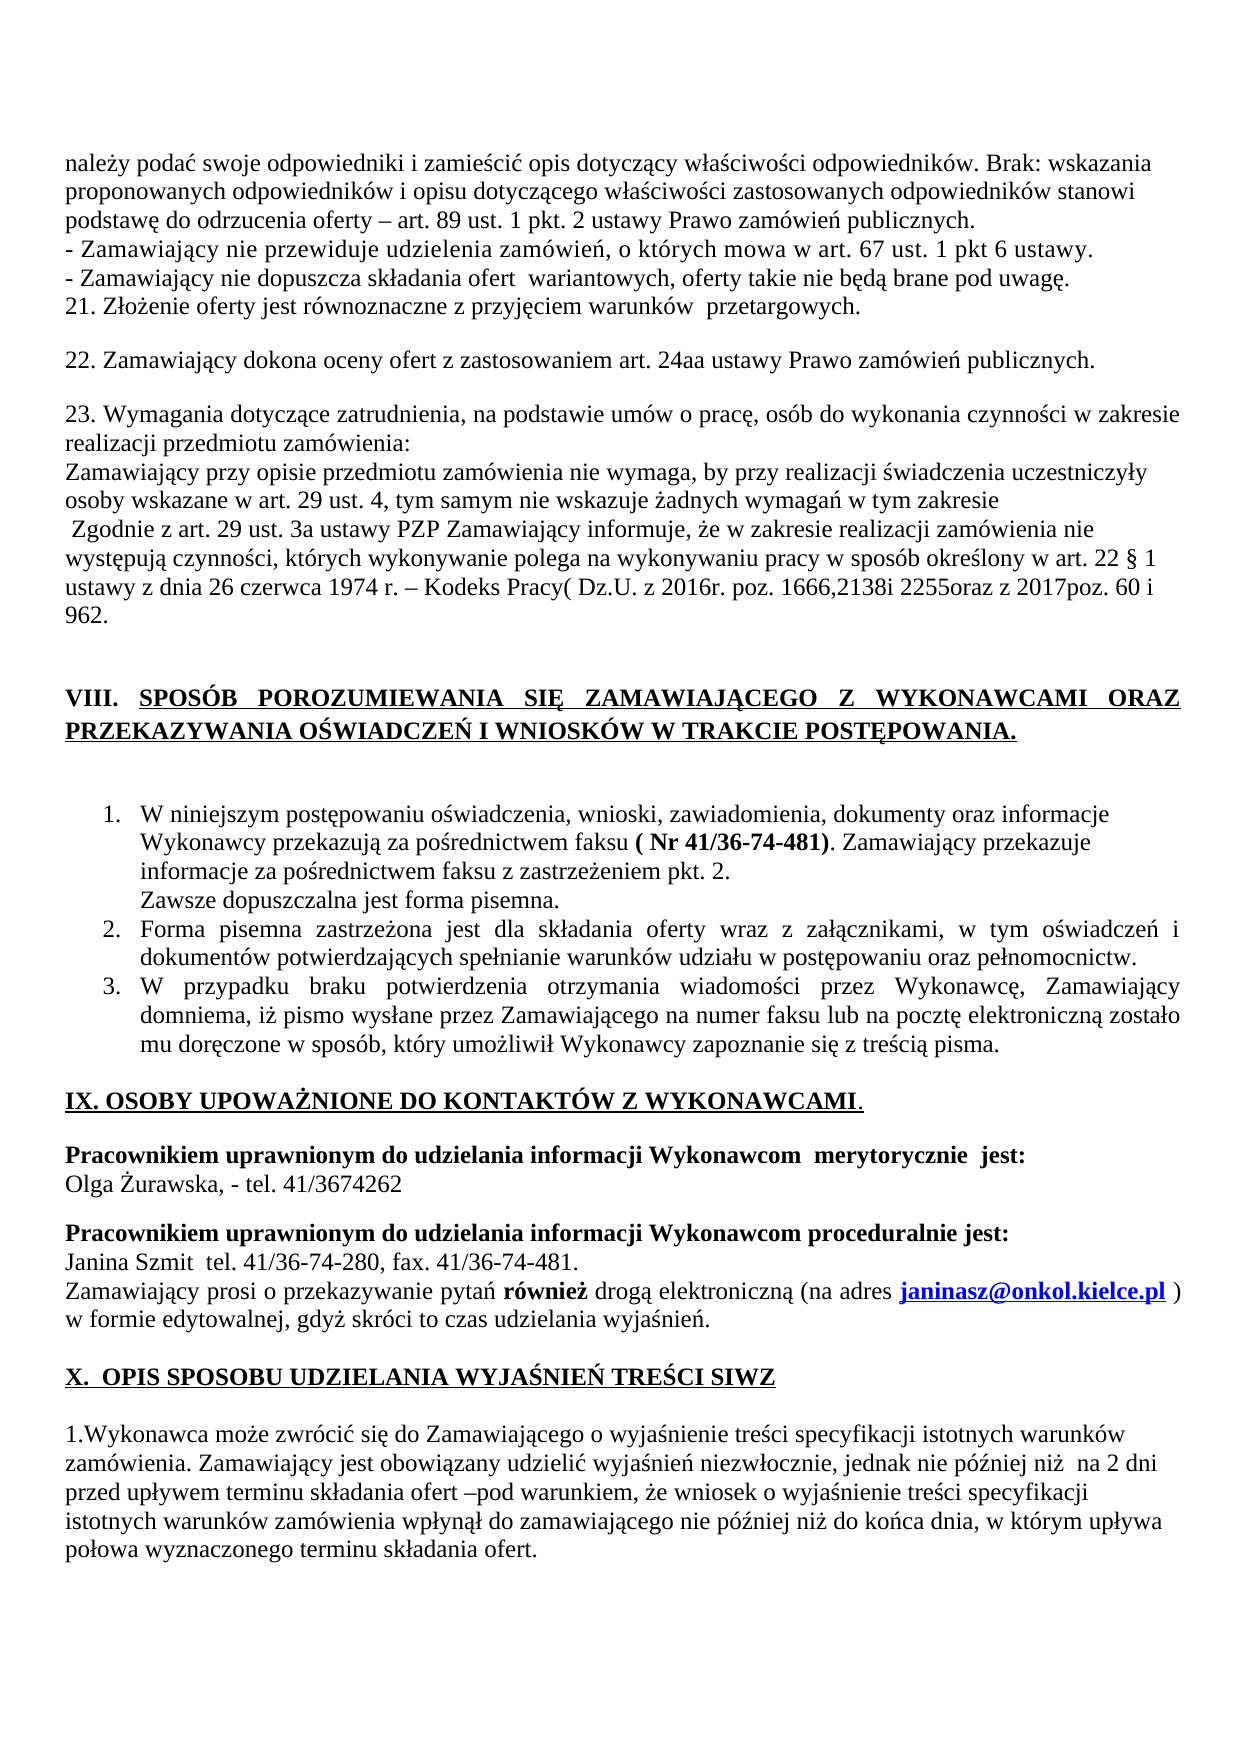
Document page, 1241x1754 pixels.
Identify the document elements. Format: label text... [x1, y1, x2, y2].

text 22. Zamawiający dokona oceny ofert z zastosowaniem art. 24aa ustawy Prawo zamówień publicznych. [65, 345, 1181, 374]
text IX. OSOBY UPOWAŻNIONE DO KONTAKTÓW Z WYKONAWCAMI. [65, 1086, 1181, 1115]
text Zamawiający przy opisie przedmiotu zamówienia nie wymaga, by przy realizacji świadczenia uczestniczyły osoby wskazane w art. 29 ust. 4, tym samym nie wskazuje żadnych wymagań w tym zakresie [65, 457, 1181, 514]
text 1.Wykonawca może zwrócić się do Zamawiającego o wyjaśnienie treści specyfikacji istotnych warunków zamówienia. Zamawiający jest obowiązany udzielić wyjaśnień niezwłocznie, jednak nie później niż na 2 dni przed upływem terminu składania ofert –pod warunkiem, że wniosek o wyjaśnienie treści specyfikacji istotnych warunków zamówienia wpłynął do zamawiającego nie później niż do końca dnia, w którym upływa połowa wyznaczonego terminu składania ofert. [65, 1419, 1181, 1563]
text - Zamawiający nie przewiduje udzielenia zamówień, o których mowa w art. 67 ust. 1 pkt 6 ustawy. [65, 234, 1181, 263]
text Pracownikiem uprawnionym do udzielania informacji Wykonawcom merytorycznie jest: [65, 1140, 1181, 1169]
list Forma pisemna zastrzeżona jest dla składania oferty wraz z załącznikami, w tym oświadczeń i dokumentów potwierdzających spełnianie warunków udziału w postępowaniu oraz pełnomocnictw. [102, 914, 1181, 971]
text Janina Szmit tel. 41/36-74-280, fax. 41/36-74-481. [65, 1247, 1181, 1276]
text 21. Złożenie oferty jest równoznaczne z przyjęciem warunków przetargowych. [65, 291, 1181, 320]
text Zawsze dopuszczalna jest forma pisemna. [140, 885, 1181, 914]
text Zgodnie z art. 29 ust. 3a ustawy PZP Zamawiający informuje, że w zakresie realizacji zamówienia nie występują czynności, których wykonywanie polega na wykonywaniu pracy w sposób określony w art. 22 § 1 ustawy z dnia 26 czerwca 1974 r. – Kodeks Pracy( Dz.U. z 2016r. poz. 1666,2138i 2255oraz z 2017poz. 60 i 962. [65, 514, 1181, 629]
text VIII. SPOSÓB POROZUMIEWANIA SIĘ ZAMAWIAJĄCEGO Z WYKONAWCAMI ORAZ PRZEKAZYWANIA OŚWIADCZEŃ I WNIOSKÓW W TRAKCIE POSTĘPOWANIA. [65, 683, 1181, 745]
text Zamawiający prosi o przekazywanie pytań również drogą elektroniczną (na adres janinasz@onkol.kielce.pl ) w formie edytowalnej, gdyż skróci to czas udzielania wyjaśnień. [65, 1276, 1181, 1333]
text Pracownikiem uprawnionym do udzielania informacji Wykonawcom proceduralnie jest: [65, 1218, 1181, 1247]
list W niniejszym postępowaniu oświadczenia, wnioski, zawiadomienia, dokumenty oraz informacje Wykonawcy przekazują za pośrednictwem faksu ( Nr 41/36-74-481). Zamawiający przekazuje informacje za pośrednictwem faksu z zastrzeżeniem pkt. 2. [102, 799, 1181, 885]
text - Zamawiający nie dopuszcza składania ofert wariantowych, oferty takie nie będą brane pod uwagę. [65, 263, 1181, 291]
text 23. Wymagania dotyczące zatrudnienia, na podstawie umów o pracę, osób do wykonania czynności w zakresie realizacji przedmiotu zamówienia: [65, 399, 1181, 457]
text X. OPIS SPOSOBU UDZIELANIA WYJAŚNIEŃ TREŚCI SIWZ [65, 1362, 1174, 1391]
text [65, 148, 1181, 234]
text Olga Żurawska, - tel. 41/3674262 [65, 1169, 1181, 1197]
list W przypadku braku potwierdzenia otrzymania wiadomości przez Wykonawcę, Zamawiający domniema, iż pismo wysłane przez Zamawiającego na numer faksu lub na pocztę elektroniczną zostało mu doręczone w sposób, który umożliwił Wykonawcy zapoznanie się z treścią pisma. [102, 971, 1181, 1057]
